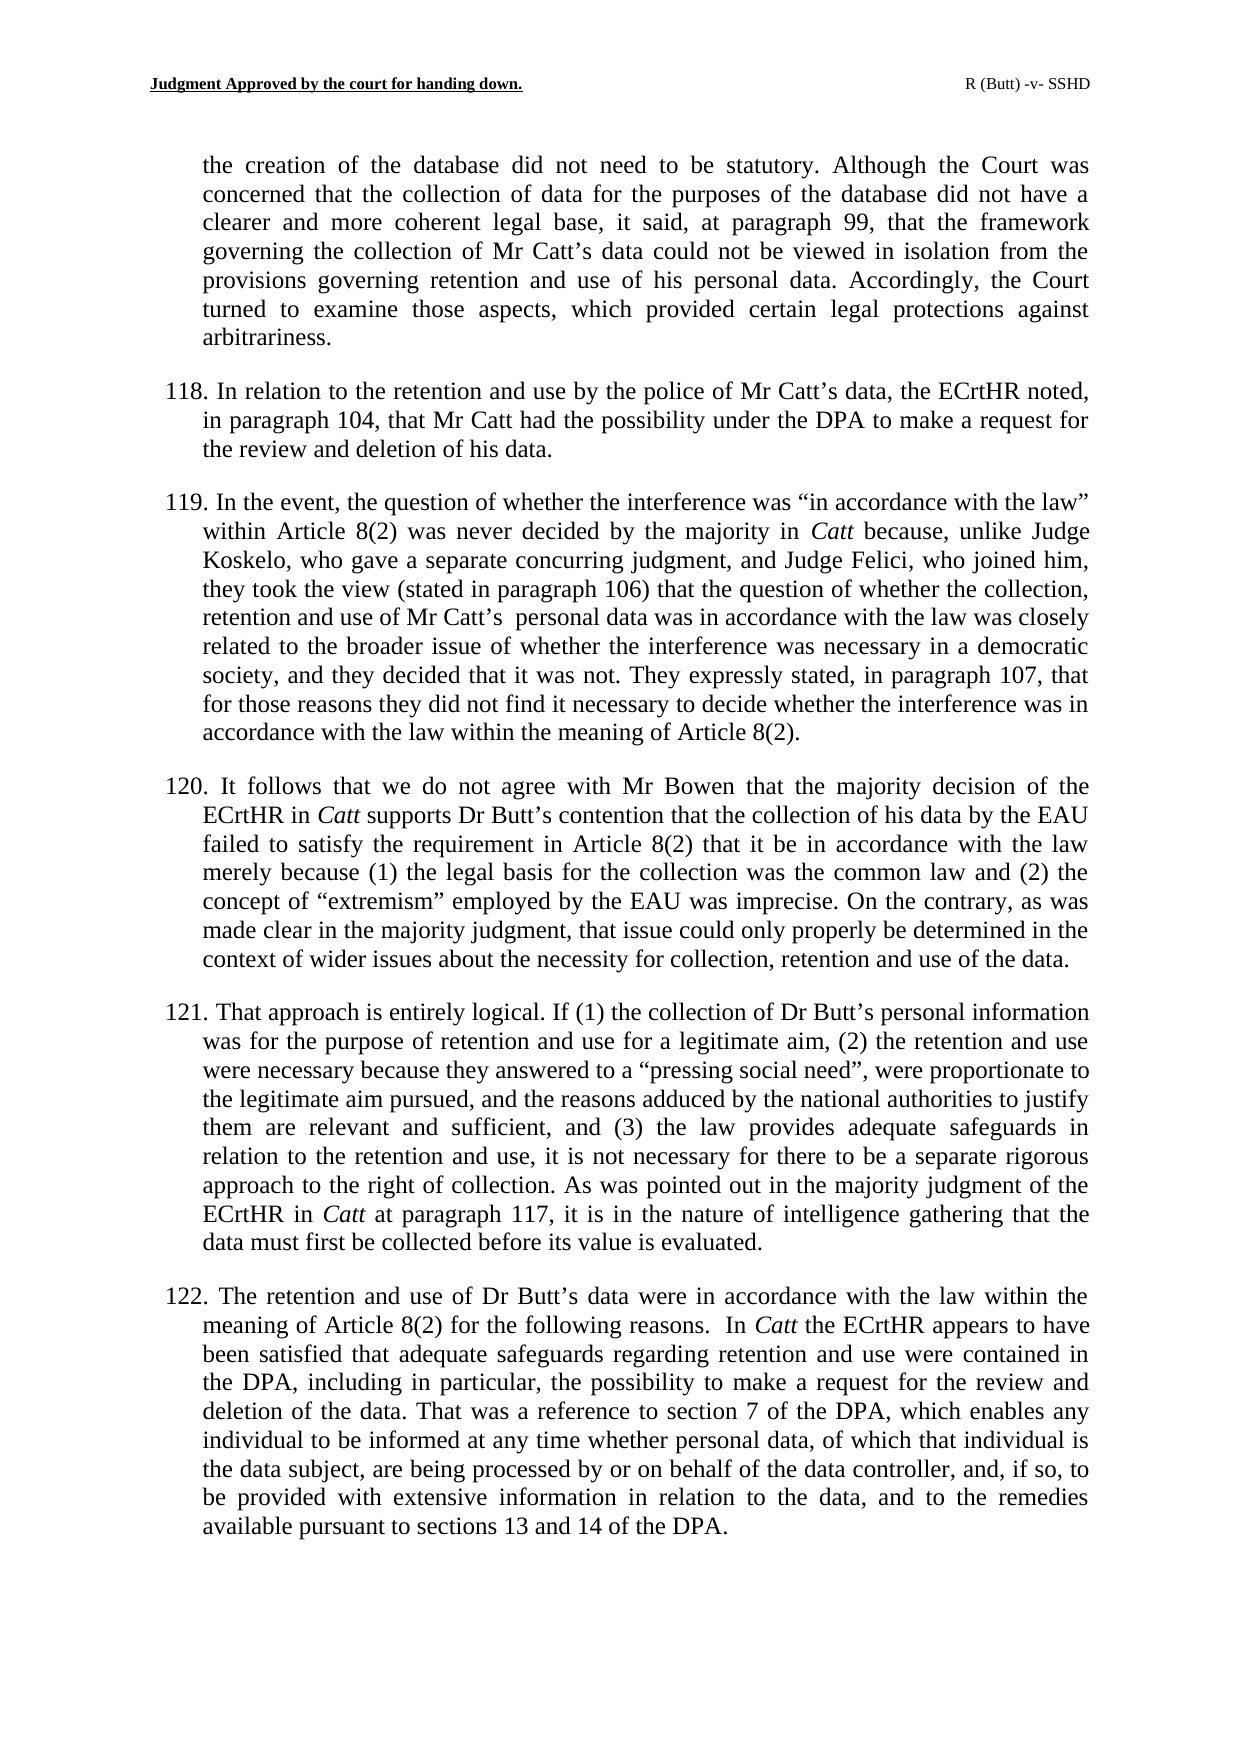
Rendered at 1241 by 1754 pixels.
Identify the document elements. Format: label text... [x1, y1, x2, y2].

text That approach is entirely logical. If (1) the collection of Dr Butt’s personal information was for the purpose of retention and use for a legitimate aim, (2) the retention and use were necessary because they answered to a “pressing social need”, were proportionate to the legitimate aim pursued, and the reasons adduced by the national authorities to justify them are relevant and sufficient, and (3) the law provides adequate safeguards in relation to the retention and use, it is not necessary for there to be a separate rigorous approach to the right of collection. As was pointed out in the majority judgment of the ECrtHR in Catt at paragraph 117, it is in the nature of intelligence gathering that the data must first be collected before its value is evaluated. [165, 997, 1090, 1256]
text It follows that we do not agree with Mr Bowen that the majority decision of the ECrtHR in Catt supports Dr Butt’s contention that the collection of his data by the EAU failed to satisfy the requirement in Article 8(2) that it be in accordance with the law merely because (1) the legal basis for the collection was the common law and (2) the concept of “extremism” employed by the EAU was imprecise. On the contrary, as was made clear in the majority judgment, that issue could only properly be determined in the context of wider issues about the necessity for collection, retention and use of the data. [165, 771, 1090, 972]
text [165, 150, 1090, 351]
text In relation to the retention and use by the police of Mr Catt’s data, the ECrtHR noted, in paragraph 104, that Mr Catt had the possibility under the DPA to make a request for the review and deletion of his data. [165, 376, 1090, 462]
text In the event, the question of whether the interference was “in accordance with the law” within Article 8(2) was never decided by the majority in Catt because, unlike Judge Koskelo, who gave a separate concurring judgment, and Judge Felici, who joined him, they took the view (stated in paragraph 106) that the question of whether the collection, retention and use of Mr Catt’s personal data was in accordance with the law was closely related to the broader issue of whether the interference was necessary in a democratic society, and they decided that it was not. They expressly stated, in paragraph 107, that for those reasons they did not find it necessary to decide whether the interference was in accordance with the law within the meaning of Article 8(2). [165, 487, 1090, 746]
text The retention and use of Dr Butt’s data were in accordance with the law within the meaning of Article 8(2) for the following reasons. In Catt the ECrtHR appears to have been satisfied that adequate safeguards regarding retention and use were contained in the DPA, including in particular, the possibility to make a request for the review and deletion of the data. That was a reference to section 7 of the DPA, which enables any individual to be informed at any time whether personal data, of which that individual is the data subject, are being processed by or on behalf of the data controller, and, if so, to be provided with extensive information in relation to the data, and to the remedies available pursuant to sections 13 and 14 of the DPA. [165, 1281, 1090, 1540]
